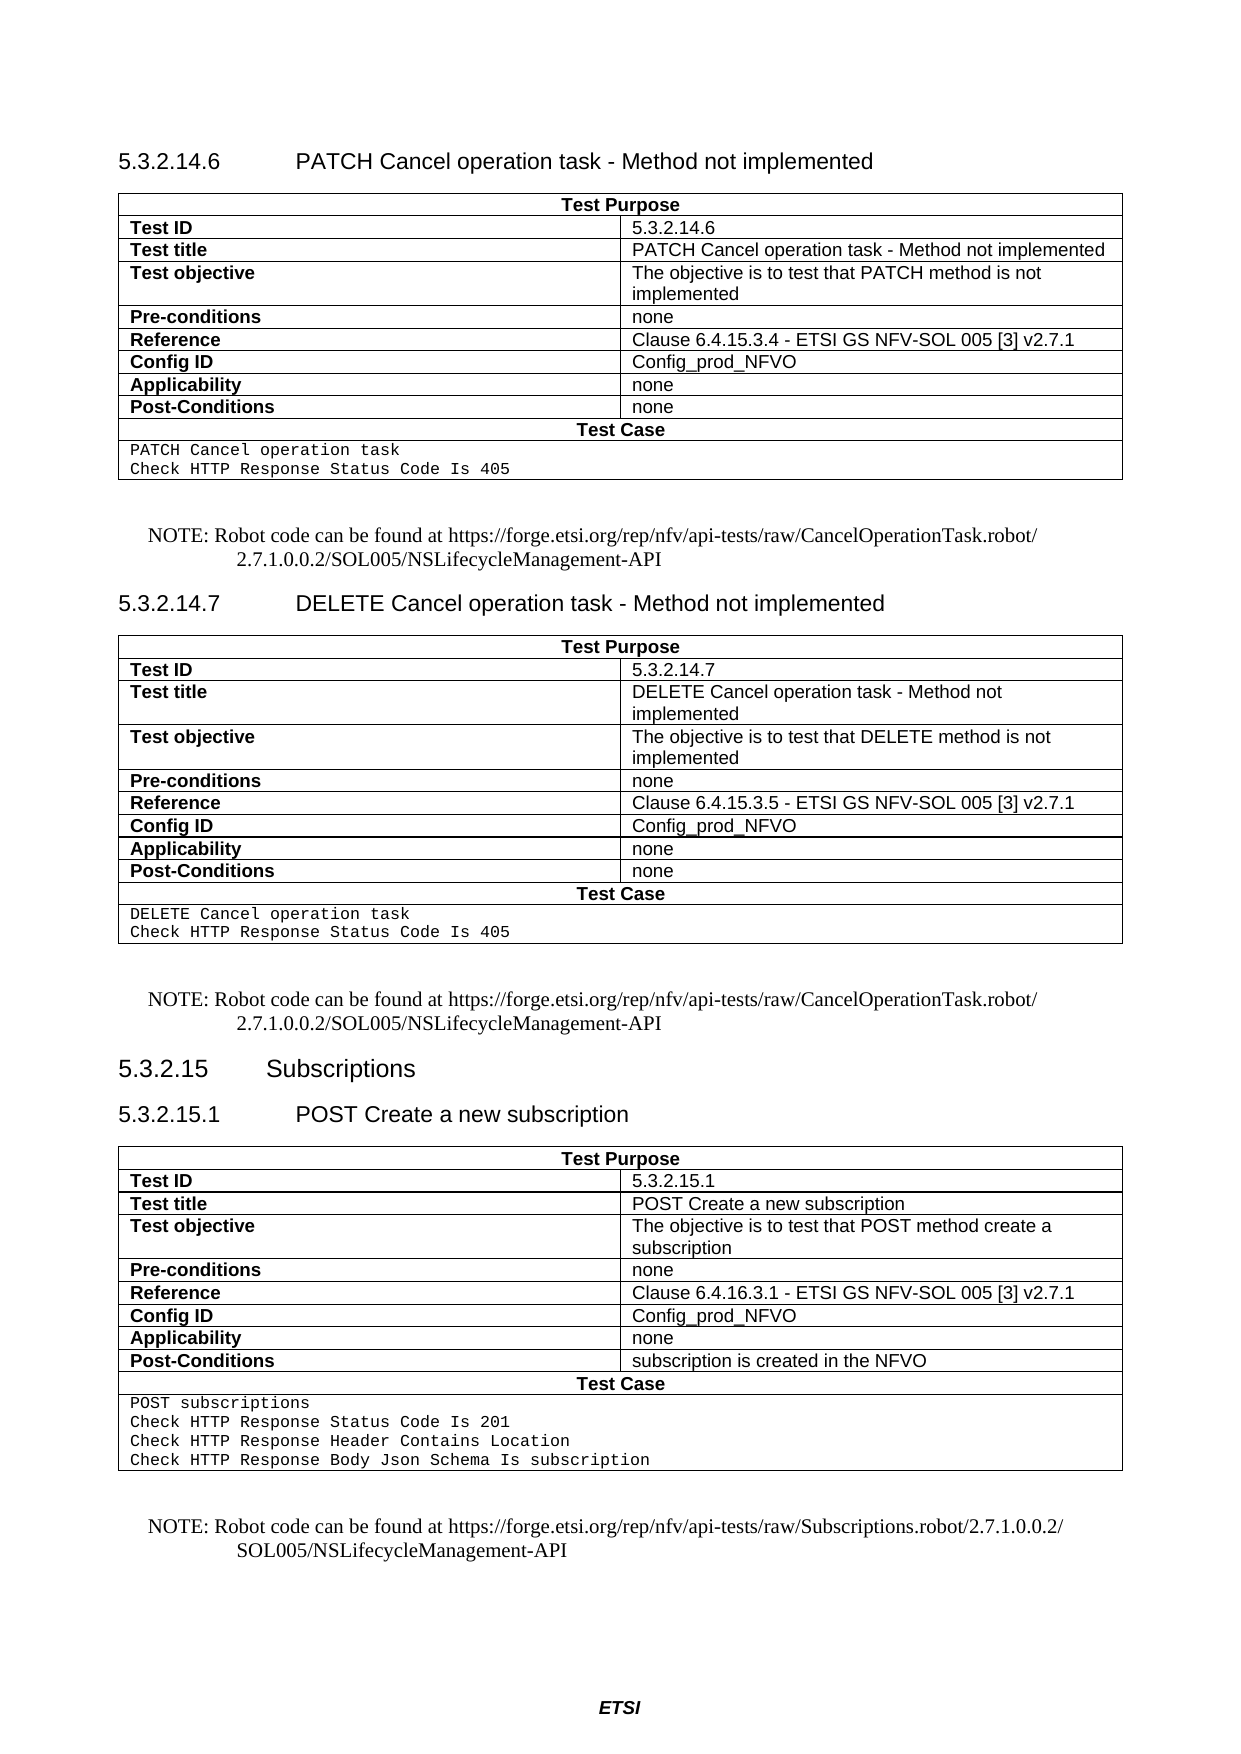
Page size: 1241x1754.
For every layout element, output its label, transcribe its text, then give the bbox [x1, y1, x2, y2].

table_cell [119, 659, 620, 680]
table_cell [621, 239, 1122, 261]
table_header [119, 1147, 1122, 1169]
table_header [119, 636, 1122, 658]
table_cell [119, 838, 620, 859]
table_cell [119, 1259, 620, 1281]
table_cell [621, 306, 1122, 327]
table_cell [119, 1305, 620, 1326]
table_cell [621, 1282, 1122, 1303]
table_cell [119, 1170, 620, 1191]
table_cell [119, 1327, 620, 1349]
subtitle 5.3.2.14.6 PATCH Cancel operation task - Method not implemented [118, 148, 1122, 174]
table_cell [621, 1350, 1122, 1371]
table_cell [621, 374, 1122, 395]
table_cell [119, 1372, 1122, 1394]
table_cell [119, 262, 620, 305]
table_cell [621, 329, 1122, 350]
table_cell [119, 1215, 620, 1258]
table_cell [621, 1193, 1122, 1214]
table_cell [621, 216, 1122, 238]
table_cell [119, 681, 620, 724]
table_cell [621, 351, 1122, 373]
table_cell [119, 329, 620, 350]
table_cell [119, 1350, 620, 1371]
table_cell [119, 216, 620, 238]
text NOTE: Robot code can be found at https://forge.etsi.org/rep/nfv/api-tests/raw/Subscriptions.robot/2.7.1.0.0.2/SOL005/NSLifecycleManagement-API [148, 1514, 1122, 1562]
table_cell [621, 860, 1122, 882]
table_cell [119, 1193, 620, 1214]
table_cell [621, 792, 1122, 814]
text NOTE: Robot code can be found at https://forge.etsi.org/rep/nfv/api-tests/raw/CancelOperationTask.robot/2.7.1.0.0.2/SOL005/NSLifecycleManagement-API [148, 987, 1122, 1035]
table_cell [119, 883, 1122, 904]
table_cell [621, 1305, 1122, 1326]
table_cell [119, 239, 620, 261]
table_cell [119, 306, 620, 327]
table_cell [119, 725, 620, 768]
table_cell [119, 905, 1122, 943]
subtitle 5.3.2.15.1 POST Create a new subscription [118, 1101, 1122, 1127]
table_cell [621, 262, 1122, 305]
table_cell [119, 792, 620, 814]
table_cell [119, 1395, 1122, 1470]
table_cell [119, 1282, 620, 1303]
subtitle 5.3.2.15 Subscriptions [118, 1054, 1122, 1082]
subtitle 5.3.2.14.7 DELETE Cancel operation task - Method not implemented [118, 590, 1122, 616]
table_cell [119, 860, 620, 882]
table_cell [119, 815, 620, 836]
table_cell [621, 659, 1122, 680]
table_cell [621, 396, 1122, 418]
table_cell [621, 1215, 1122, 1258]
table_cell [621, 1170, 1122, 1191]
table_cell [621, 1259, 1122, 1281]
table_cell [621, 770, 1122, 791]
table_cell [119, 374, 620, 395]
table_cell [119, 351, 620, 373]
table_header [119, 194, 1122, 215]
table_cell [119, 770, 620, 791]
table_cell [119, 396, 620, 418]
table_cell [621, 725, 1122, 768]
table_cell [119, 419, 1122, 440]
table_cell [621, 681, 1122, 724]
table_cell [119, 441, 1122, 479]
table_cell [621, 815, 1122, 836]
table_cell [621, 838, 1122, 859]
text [148, 523, 1122, 571]
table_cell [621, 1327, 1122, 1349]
